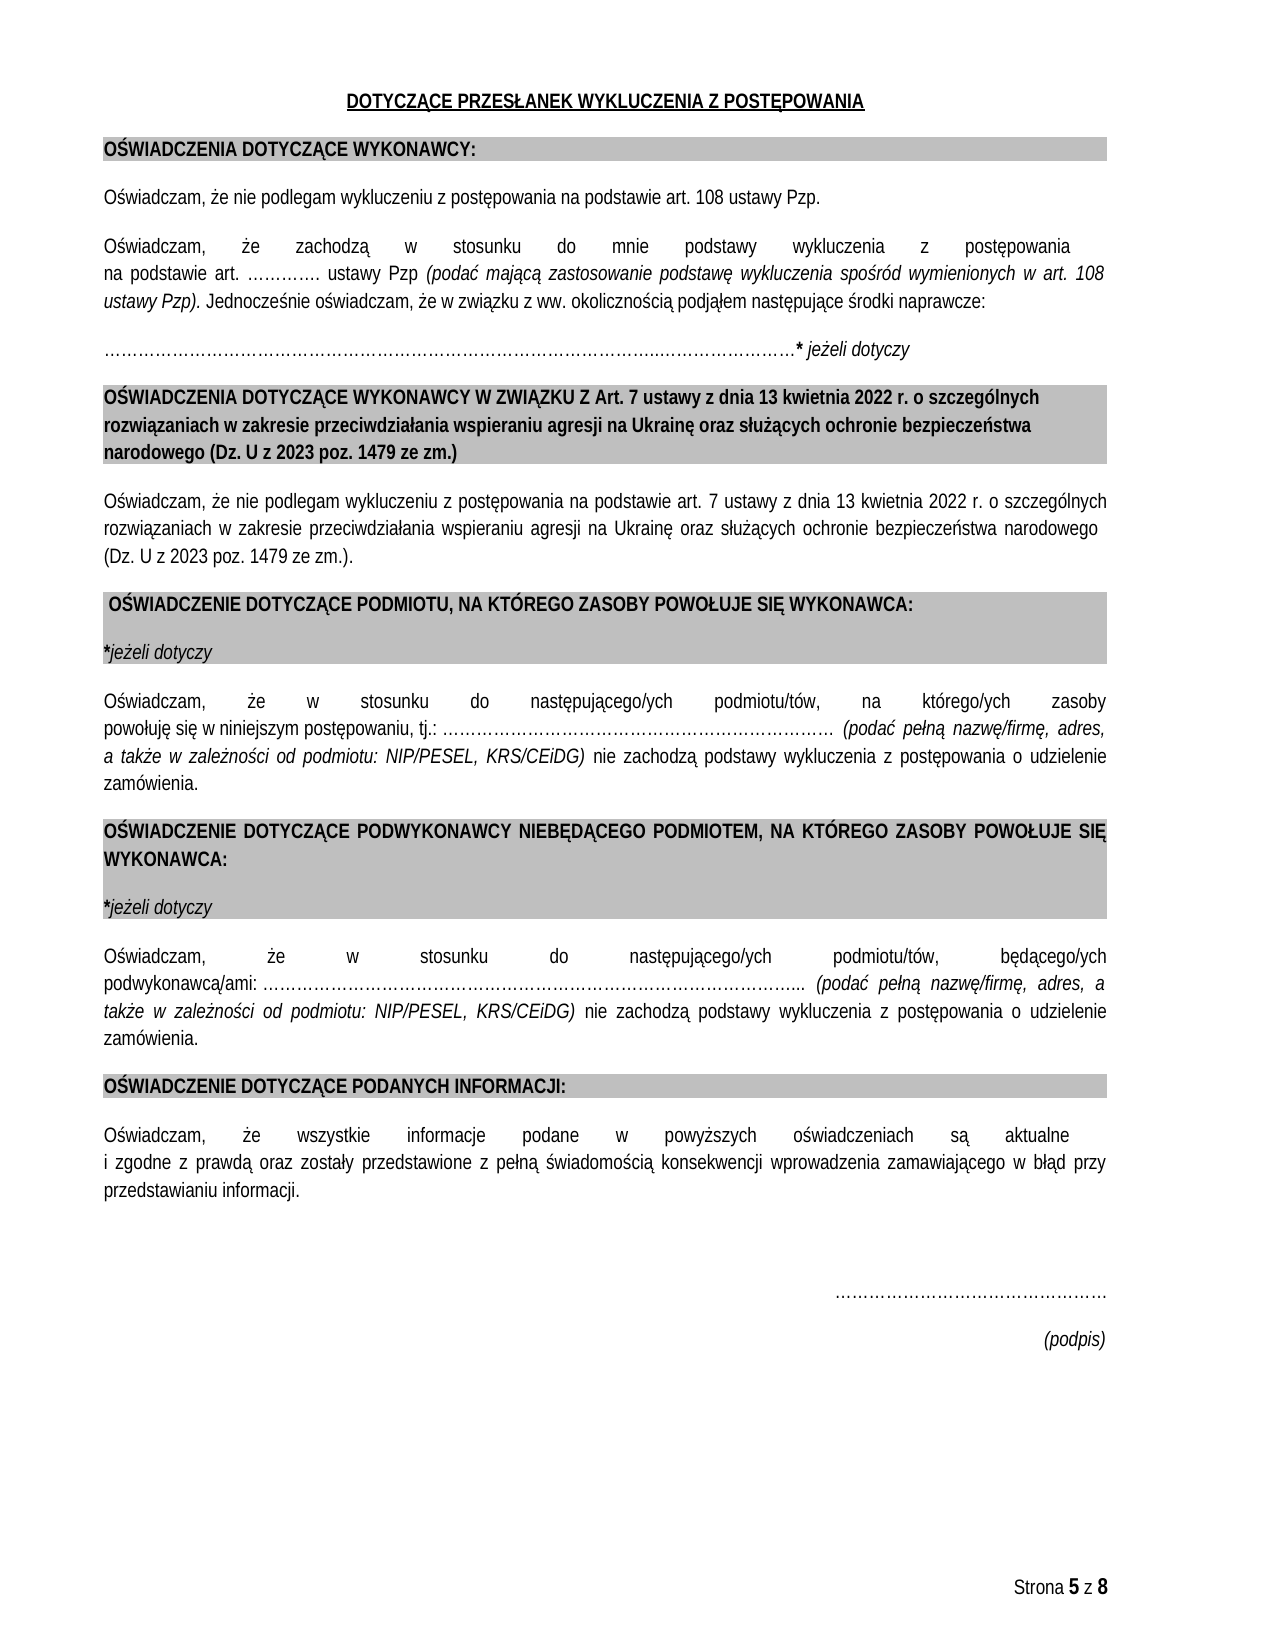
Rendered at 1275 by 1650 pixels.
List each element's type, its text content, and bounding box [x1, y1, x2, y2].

text OŚWIADCZENIA DOTYCZĄCE WYKONAWCY: [103, 137, 1107, 161]
list Oświadczam, że nie podlegam wykluczeniu z postępowania na podstawie art. 108 ustawy Pzp. [103, 185, 1107, 209]
text OŚWIADCZENIE DOTYCZĄCE PODANYCH INFORMACJI: [103, 1074, 1107, 1098]
text Oświadczam, że zachodzą w stosunku do mnie podstawy wykluczenia z postępowania na podstawie art. …………. ustawy Pzp (podać mającą zastosowanie podstawę wykluczenia spośród wymienionych w art. 108 ustawy Pzp). Jednocześnie oświadczam, że w związku z ww. okolicznością podjąłem następujące środki naprawcze: [103, 234, 1107, 313]
text Oświadczam, że wszystkie informacje podane w powyższych oświadczeniach są aktualne i zgodne z prawdą oraz zostały przedstawione z pełną świadomością konsekwencji wprowadzenia zamawiającego w błąd przy przedstawianiu informacji. [103, 1123, 1107, 1202]
text DOTYCZĄCE PRZESŁANEK WYKLUCZENIA Z POSTĘPOWANIA [103, 89, 1107, 113]
text OŚWIADCZENIE DOTYCZĄCE PODWYKONAWCY NIEBĘDĄCEGO PODMIOTEM, NA KTÓREGO ZASOBY POWOŁUJE SIĘ WYKONAWCA: [103, 819, 1107, 871]
text (podpis) [693, 1327, 1107, 1351]
text *jeżeli dotyczy [103, 895, 1107, 919]
text ……………………………………………………………………………………..……………………* jeżeli dotyczy [103, 337, 1107, 361]
list Oświadczam, że nie podlegam wykluczeniu z postępowania na podstawie art. 7 ustawy z dnia 13 kwietnia 2022 r. o szczególnych rozwiązaniach w zakresie przeciwdziałania wspieraniu agresji na Ukrainę oraz służących ochronie bezpieczeństwa narodowego (Dz. U z 2023 poz. 1479 ze zm.). [103, 489, 1107, 568]
text *jeżeli dotyczy [103, 640, 1107, 664]
text ………………………………………… [103, 1278, 1107, 1302]
text OŚWIADCZENIA DOTYCZĄCE WYKONAWCY W ZWIĄZKU Z Art. 7 ustawy z dnia 13 kwietnia 2022 r. o szczególnych rozwiązaniach w zakresie przeciwdziałania wspieraniu agresji na Ukrainę oraz służących ochronie bezpieczeństwa narodowego (Dz. U z 2023 poz. 1479 ze zm.) [103, 385, 1107, 464]
text OŚWIADCZENIE DOTYCZĄCE PODMIOTU, NA KTÓREGO ZASOBY POWOŁUJE SIĘ WYKONAWCA: [103, 592, 1107, 616]
text Oświadczam, że w stosunku do następującego/ych podmiotu/tów, będącego/ych podwykonawcą/ami: …………………………………………………………………………………... (podać pełną nazwę/firmę, adres, a także w zależności od podmiotu: NIP/PESEL, KRS/CEiDG) nie zachodzą podstawy wykluczenia z postępowania o udzielenie zamówienia. [103, 944, 1107, 1050]
text Oświadczam, że w stosunku do następującego/ych podmiotu/tów, na którego/ych zasoby powołuję się w niniejszym postępowaniu, tj.: …………………………………………………………… (podać pełną nazwę/firmę, adres, a także w zależności od podmiotu: NIP/PESEL, KRS/CEiDG) nie zachodzą podstawy wykluczenia z postępowania o udzielenie zamówienia. [103, 689, 1107, 795]
